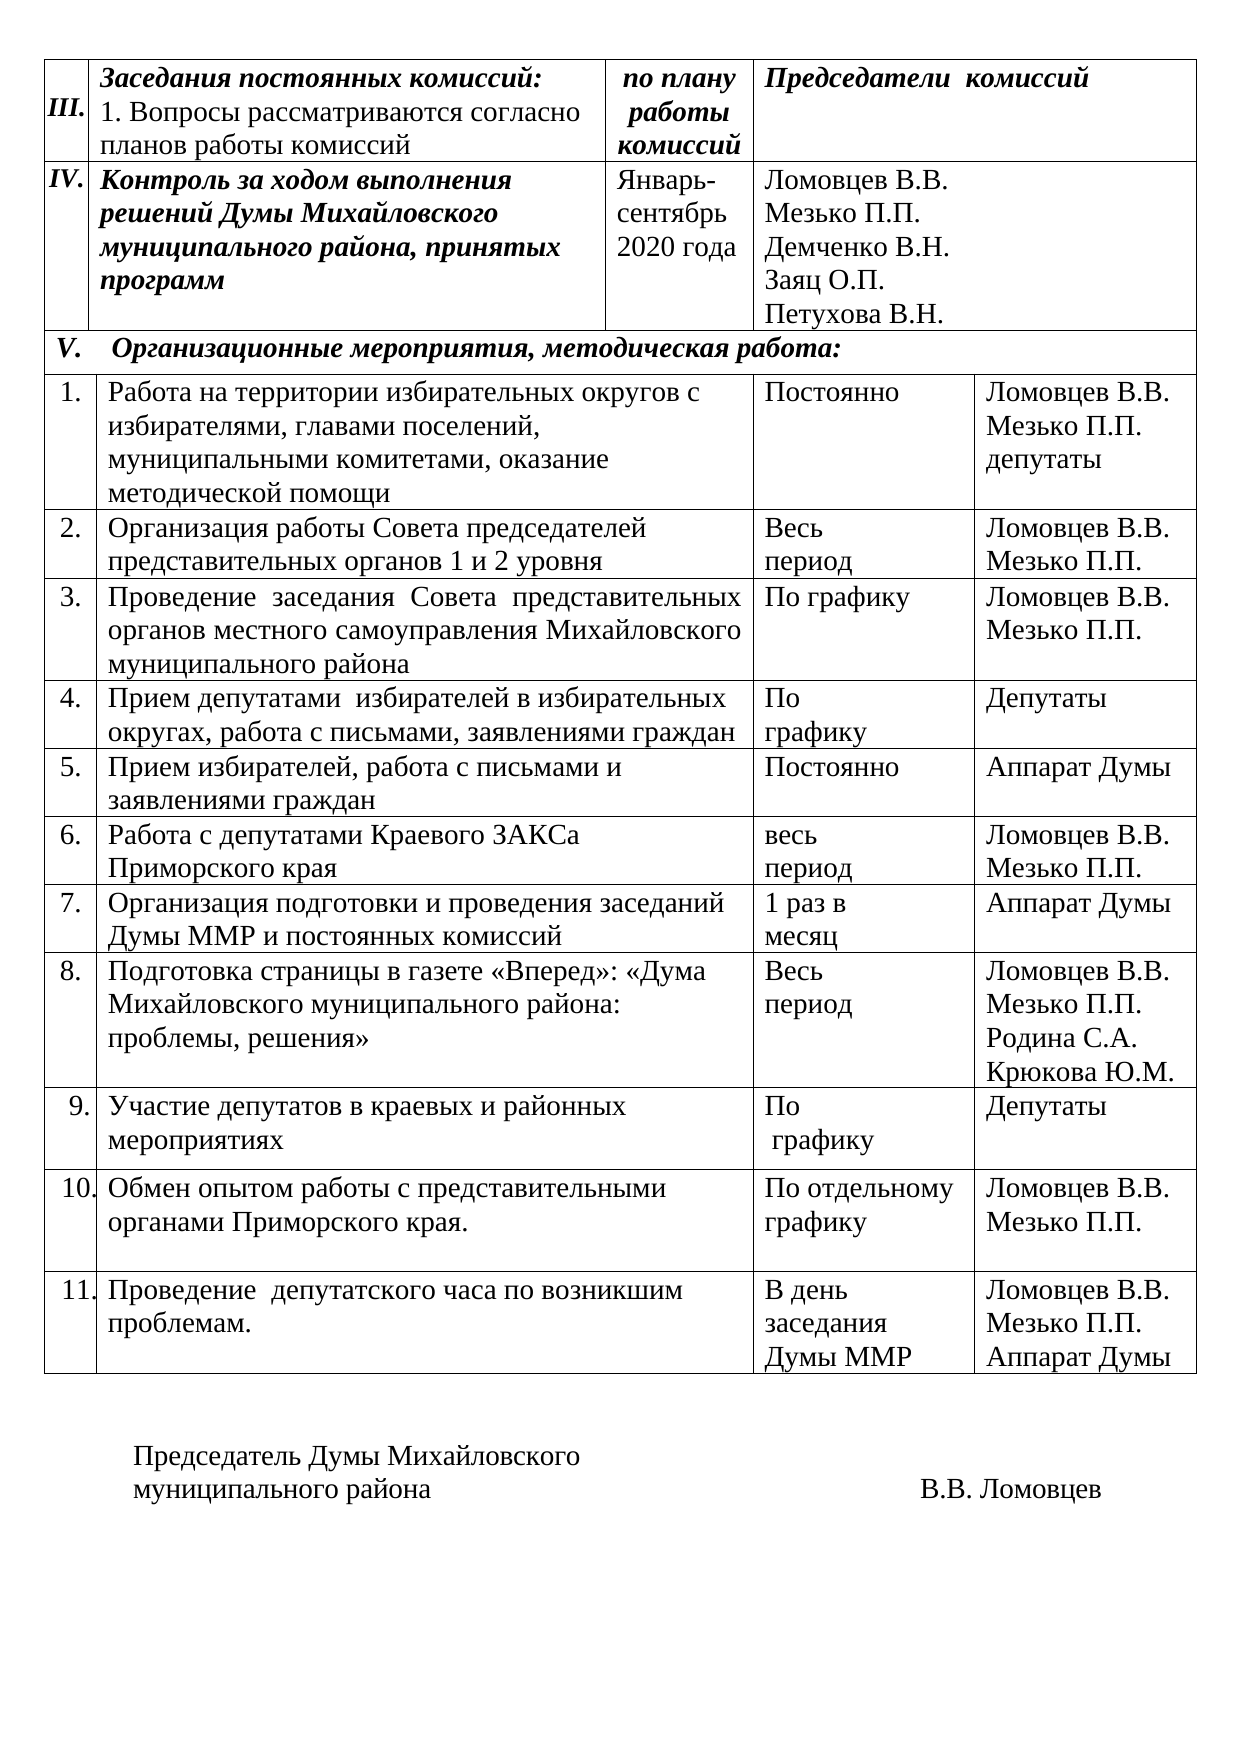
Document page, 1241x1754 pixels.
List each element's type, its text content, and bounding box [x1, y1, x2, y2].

table_header Заседания постоянных комиссий: 1. Вопросы рассматриваются согласно планов работы комиссий [89, 60, 605, 161]
table_cell Ломовцев В.В. Мезько П.П. депутаты [975, 375, 1196, 509]
table_cell 1 раз в месяц [754, 885, 974, 952]
table_cell 2. [45, 510, 96, 578]
table_cell По графику [754, 579, 974, 679]
table_cell В день заседания Думы ММР [754, 1272, 974, 1372]
table_cell Ломовцев В.В. Мезько П.П. [975, 579, 1196, 679]
table_cell Депутаты [975, 681, 1196, 748]
table_cell По отдельному графику [754, 1170, 974, 1271]
table_cell 7. [45, 885, 96, 952]
text муниципального района В.В. Ломовцев [133, 1472, 1137, 1505]
table_cell V. Организационные мероприятия, методическая работа: [45, 331, 1196, 373]
table_cell 3. [45, 579, 96, 679]
table_cell Ломовцев В.В. Мезько П.П. [975, 510, 1196, 578]
table_cell 10. [45, 1170, 96, 1271]
table_cell 11. [45, 1272, 96, 1372]
table_cell Работа на территории избирательных округов с избирателями, главами поселений, муниципальными комитетами, оказание методической помощи [97, 375, 753, 509]
table_header по плану работы комиссий [606, 60, 753, 161]
table_cell Обмен опытом работы с представительными органами Приморского края. [97, 1170, 753, 1271]
table_cell Январь-сентябрь 2020 года [606, 162, 753, 329]
table_cell Контроль за ходом выполнения решений Думы Михайловского муниципального района, принятых программ [89, 162, 605, 329]
table_cell Аппарат Думы [975, 749, 1196, 816]
table_cell Прием депутатами избирателей в избирательных округах, работа с письмами, заявлениями граждан [97, 681, 753, 748]
text Председатель Думы Михайловского [133, 1438, 1137, 1472]
table_cell 6. [45, 817, 96, 884]
table_cell Постоянно [754, 375, 974, 509]
table_cell Постоянно [754, 749, 974, 816]
table_cell Депутаты [975, 1088, 1196, 1169]
table_cell Ломовцев В.В. Мезько П.П. Аппарат Думы [975, 1272, 1196, 1372]
table_cell Ломовцев В.В. Мезько П.П. [975, 1170, 1196, 1271]
table_cell IV. [45, 162, 88, 329]
table_cell 5. [45, 749, 96, 816]
table_cell Аппарат Думы [975, 885, 1196, 952]
table_cell Работа с депутатами Краевого ЗАКСа Приморского края [97, 817, 753, 884]
table_cell По графику [754, 681, 974, 748]
table_cell По графику [754, 1088, 974, 1169]
table_cell Проведение заседания Совета представительных органов местного самоуправления Михайловского муниципального района [97, 579, 753, 679]
table_cell Ломовцев В.В. Мезько П.П. Демченко В.Н. Заяц О.П. Петухова В.Н. [754, 162, 1196, 329]
table_cell Участие депутатов в краевых и районных мероприятиях [97, 1088, 753, 1169]
table_cell Весь период [754, 510, 974, 578]
table_cell 9. [45, 1088, 96, 1169]
table_header III. [45, 60, 88, 161]
table_cell 1. [45, 375, 96, 509]
table_cell Ломовцев В.В. Мезько П.П. Родина С.А. Крюкова Ю.М. [975, 953, 1196, 1087]
table_cell 8. [45, 953, 96, 1087]
table_cell Прием избирателей, работа с письмами и заявлениями граждан [97, 749, 753, 816]
table_cell Организация подготовки и проведения заседаний Думы ММР и постоянных комиссий [97, 885, 753, 952]
table_cell весь период [754, 817, 974, 884]
table_cell Организация работы Совета председателей представительных органов 1 и 2 уровня [97, 510, 753, 578]
table_cell 4. [45, 681, 96, 748]
table_header Председатели комиссий [754, 60, 1196, 161]
table_cell Подготовка страницы в газете «Вперед»: «Дума Михайловского муниципального района: проблемы, решения» [97, 953, 753, 1087]
table_cell Проведение депутатского часа по возникшим проблемам. [97, 1272, 753, 1372]
table_cell Весь период [754, 953, 974, 1087]
table_cell Ломовцев В.В. Мезько П.П. [975, 817, 1196, 884]
